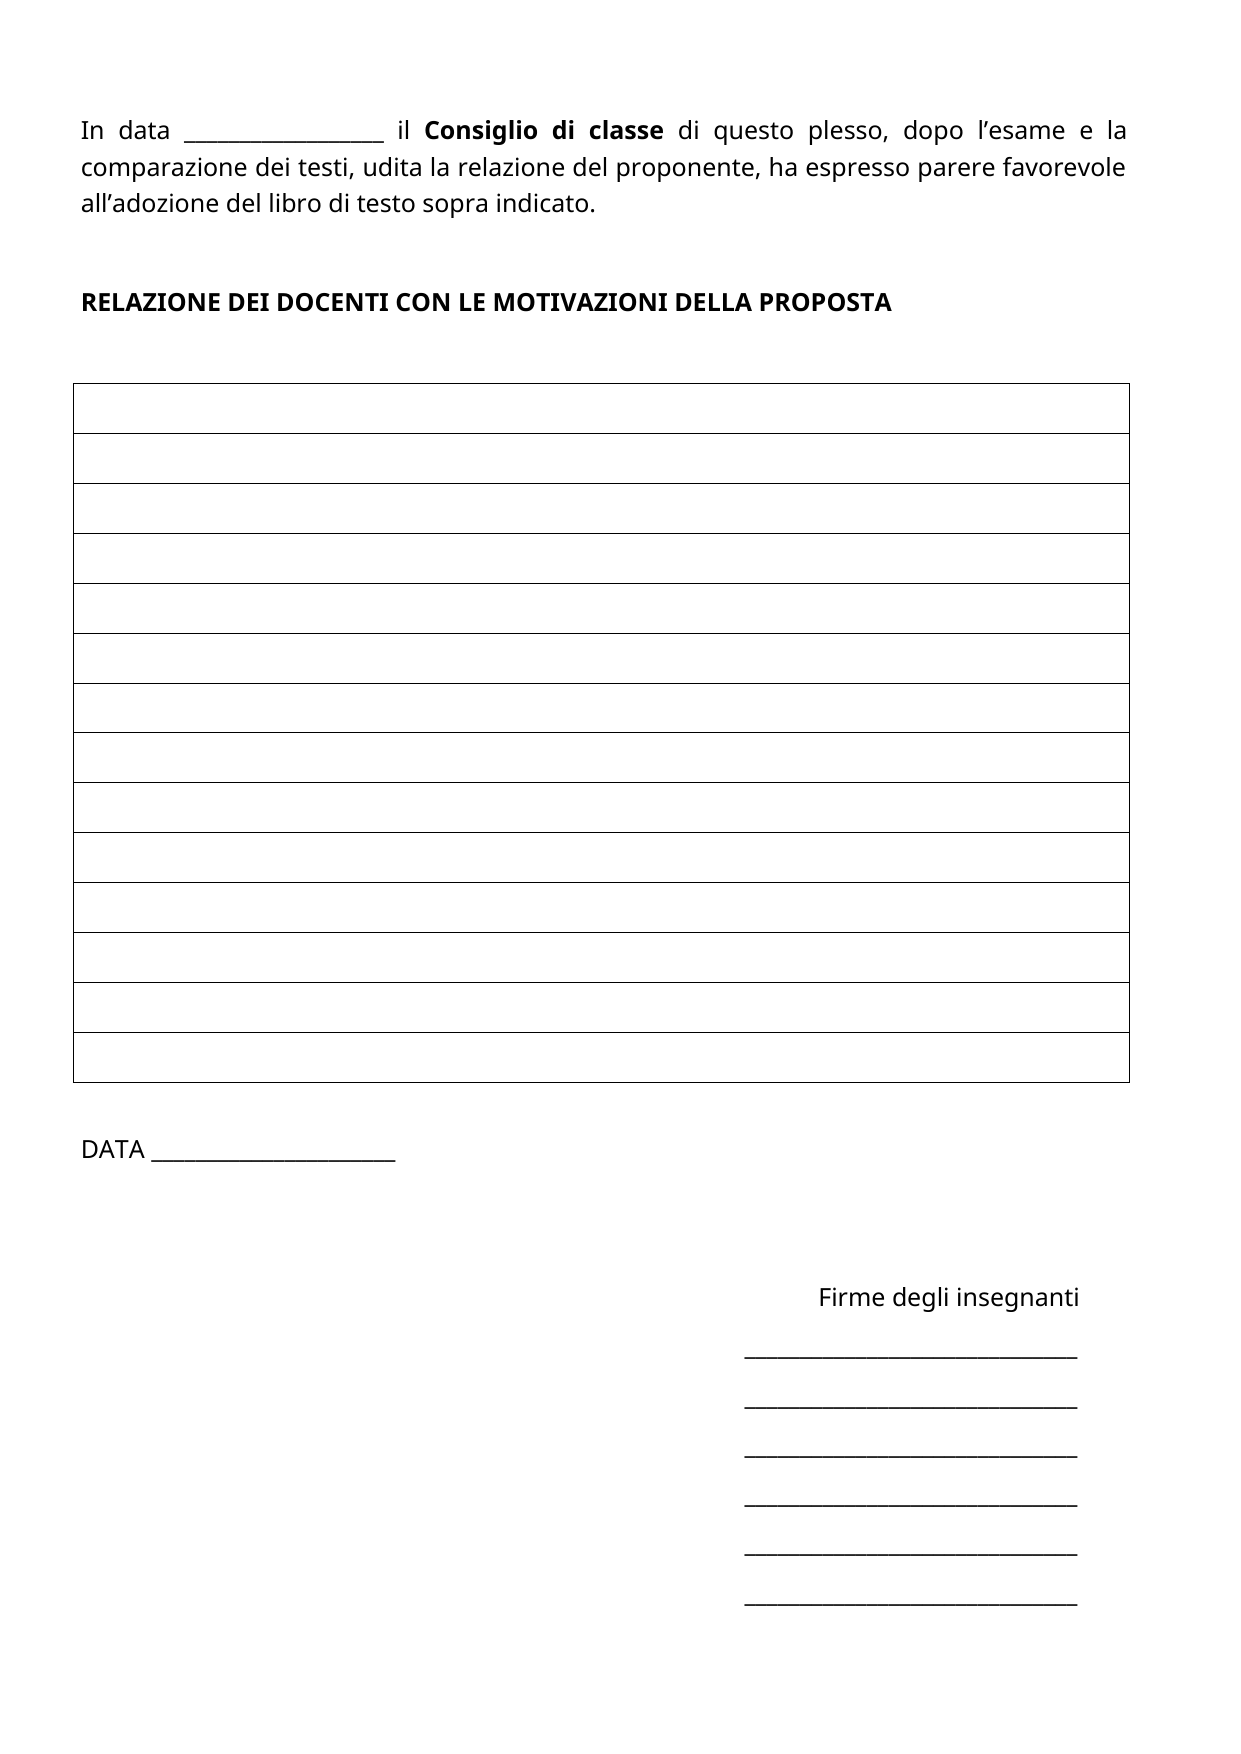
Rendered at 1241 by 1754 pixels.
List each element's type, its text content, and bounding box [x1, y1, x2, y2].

text ______________________________ [671, 1427, 1128, 1462]
text RELAZIONE DEI DOCENTI CON LE MOTIVAZIONI DELLA PROPOSTA [81, 284, 1128, 318]
text ______________________________ [671, 1477, 1128, 1511]
table_cell [74, 534, 1129, 583]
table_cell [74, 634, 1129, 682]
table_cell [74, 783, 1129, 832]
table_cell [74, 833, 1129, 882]
text ______________________________ [671, 1575, 1128, 1609]
text ______________________________ [671, 1526, 1128, 1560]
table_cell [74, 684, 1129, 732]
table_cell [74, 933, 1129, 982]
table_cell [74, 1033, 1129, 1082]
text ______________________________ [671, 1378, 1128, 1412]
text In data __________________ il Consiglio di classe di questo plesso, dopo l’esame e la comparazione dei testi, udita la relazione del proponente, ha espresso parere favorevole all’adozione del libro di testo sopra indicato. [81, 112, 1128, 220]
text ______________________________ [671, 1329, 1128, 1363]
table_cell [74, 584, 1129, 632]
table_cell [74, 983, 1129, 1032]
text DATA ______________________ [81, 1132, 1128, 1166]
table_cell [74, 434, 1129, 483]
text Firme degli insegnanti [744, 1280, 1128, 1314]
table_cell [74, 733, 1129, 782]
table_header [74, 384, 1129, 433]
table_cell [74, 883, 1129, 932]
table_cell [74, 484, 1129, 533]
